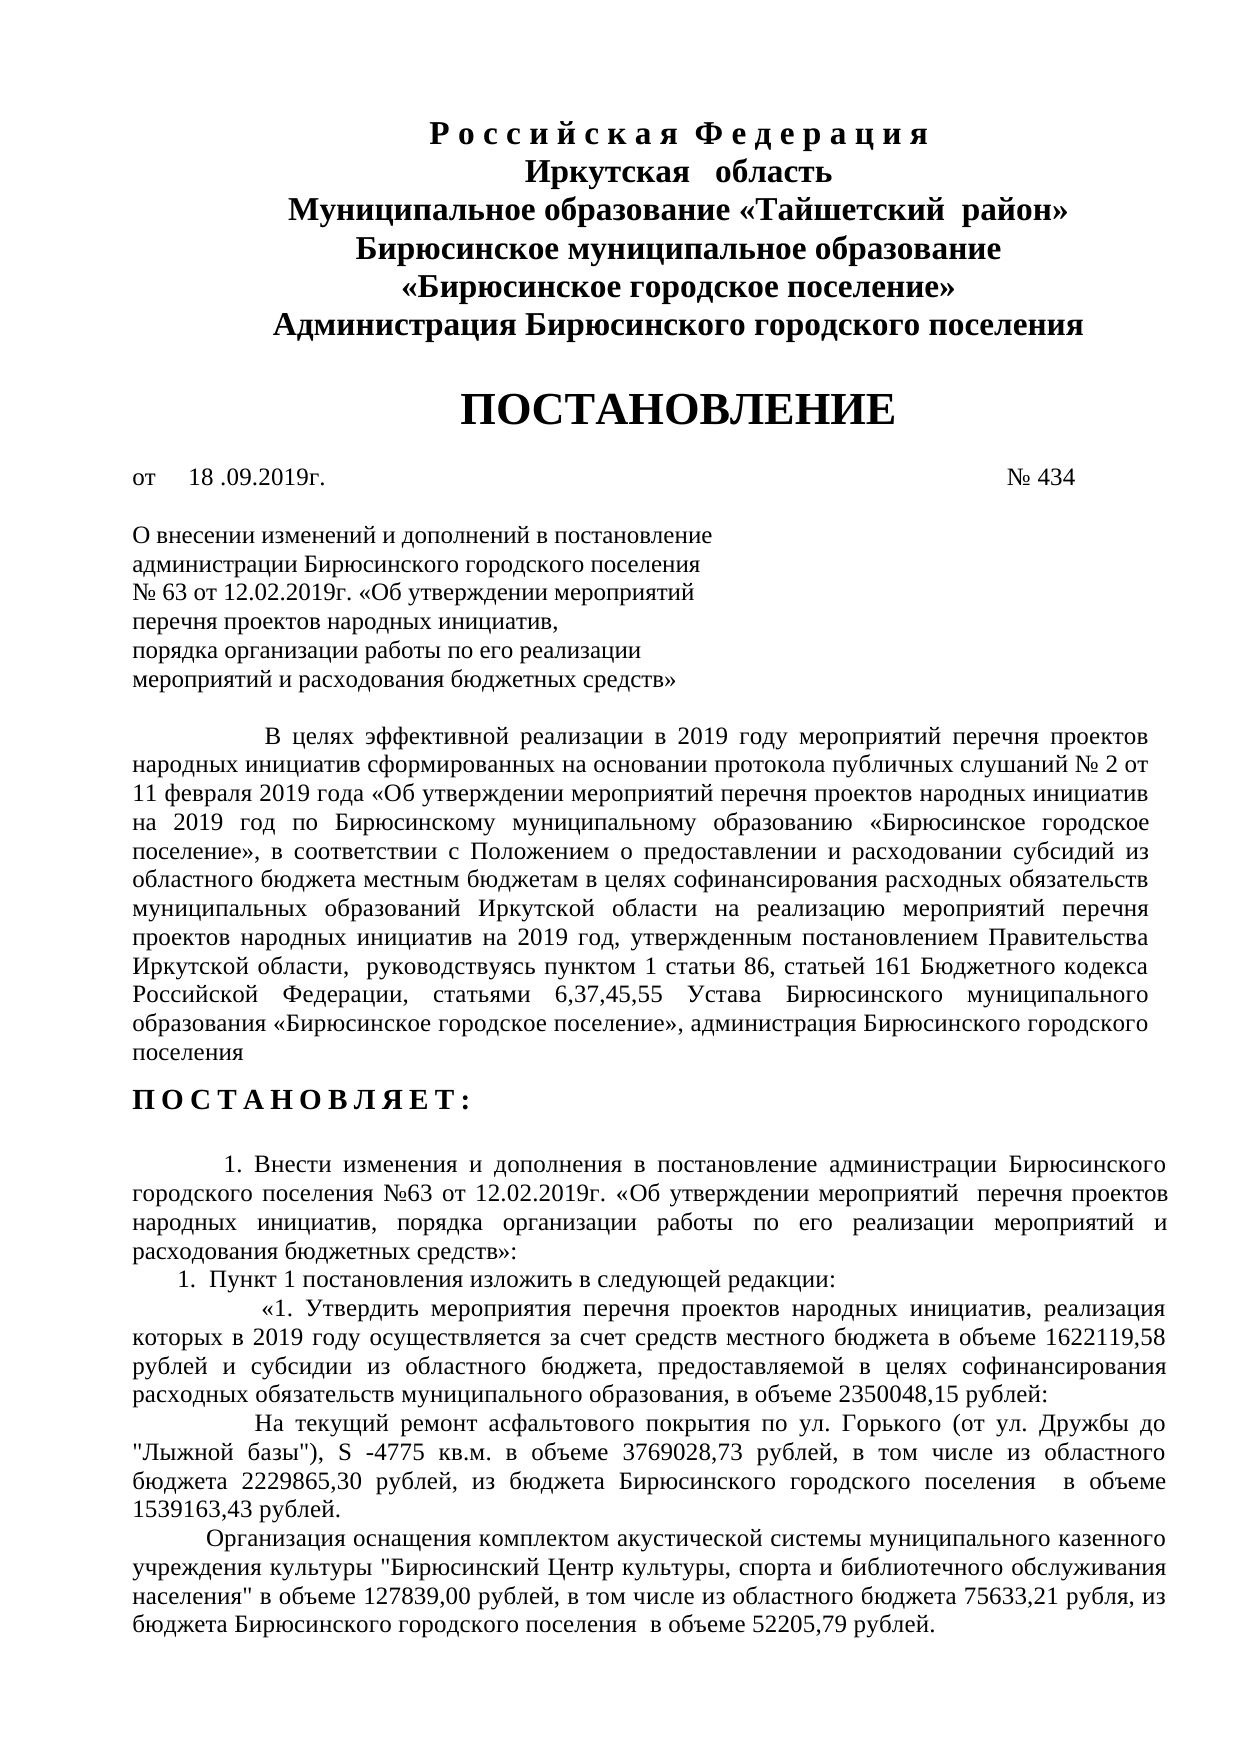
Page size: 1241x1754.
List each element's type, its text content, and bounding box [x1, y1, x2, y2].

text Муниципальное образование «Тайшетский район» [132, 190, 1169, 228]
text № 63 от 12.02.2019г. «Об утверждении мероприятий [132, 577, 1169, 606]
text перечня проектов народных инициатив, [132, 606, 1169, 635]
text ПОСТАНОВЛЯЕТ: [132, 1082, 1169, 1116]
text Р о с с и й с к а я Ф е д е р а ц и я [132, 113, 1169, 151]
text Иркутская область [132, 151, 1169, 190]
text порядка организации работы по его реализации [132, 635, 1169, 664]
text ПОСТАНОВЛЕНИЕ [132, 381, 1169, 434]
text В целях эффективной реализации в 2019 году мероприятий перечня проектов народных инициатив сформированных на основании протокола публичных слушаний № 2 от 11 февраля 2019 года «Об утверждении мероприятий перечня проектов народных инициатив на 2019 год по Бирюсинскому муниципальному образованию «Бирюсинское городское поселение», в соответствии с Положением о предоставлении и расходовании субсидий из областного бюджета местным бюджетам в целях софинансирования расходных обязательств муниципальных образований Иркутской области на реализацию мероприятий перечня проектов народных инициатив на 2019 год, утвержденным постановлением Правительства Иркутской области, руководствуясь пунктом 1 статьи 86, статьей 161 Бюджетного кодекса Российской Федерации, статьями 6,37,45,55 Устава Бирюсинского муниципального образования «Бирюсинское городское поселение», администрация Бирюсинского городского поселения [132, 721, 1151, 1066]
text мероприятий и расходования бюджетных средств» [132, 664, 1169, 692]
text О внесении изменений и дополнений в постановление [132, 520, 1169, 549]
text Организация оснащения комплектом акустической системы муниципального казенного учреждения культуры "Бирюсинский Центр культуры, спорта и библиотечного обслуживания населения" в объеме 127839,00 рублей, в том числе из областного бюджета 75633,21 рубля, из бюджета Бирюсинского городского поселения в объеме 52205,79 рублей. [132, 1523, 1169, 1638]
text «1. Утвердить мероприятия перечня проектов народных инициатив, реализация которых в 2019 году осуществляется за счет средств местного бюджета в объеме 1622119,58 рублей и субсидии из областного бюджета, предоставляемой в целях софинансирования расходных обязательств муниципального образования, в объеме 2350048,15 рублей: [132, 1293, 1169, 1408]
text 1. Пункт 1 постановления изложить в следующей редакции: [132, 1264, 1169, 1293]
text Бирюсинское муниципальное образование [132, 228, 1169, 266]
text 1. Внести изменения и дополнения в постановление администрации Бирюсинского городского поселения №63 от 12.02.2019г. «Об утверждении мероприятий перечня проектов народных инициатив, порядка организации работы по его реализации мероприятий и расходования бюджетных средств»: [132, 1149, 1169, 1264]
text «Бирюсинское городское поселение» [132, 266, 1169, 305]
text Администрация Бирюсинского городского поселения [132, 305, 1169, 343]
text На текущий ремонт асфальтового покрытия по ул. Горького (от ул. Дружбы до "Лыжной базы"), S -4775 кв.м. в объеме 3769028,73 рублей, в том числе из областного бюджета 2229865,30 рублей, из бюджета Бирюсинского городского поселения в объеме 1539163,43 рублей. [132, 1408, 1169, 1523]
text от 18 .09.2019г. № 434 [132, 462, 1169, 491]
text администрации Бирюсинского городского поселения [132, 549, 1169, 577]
